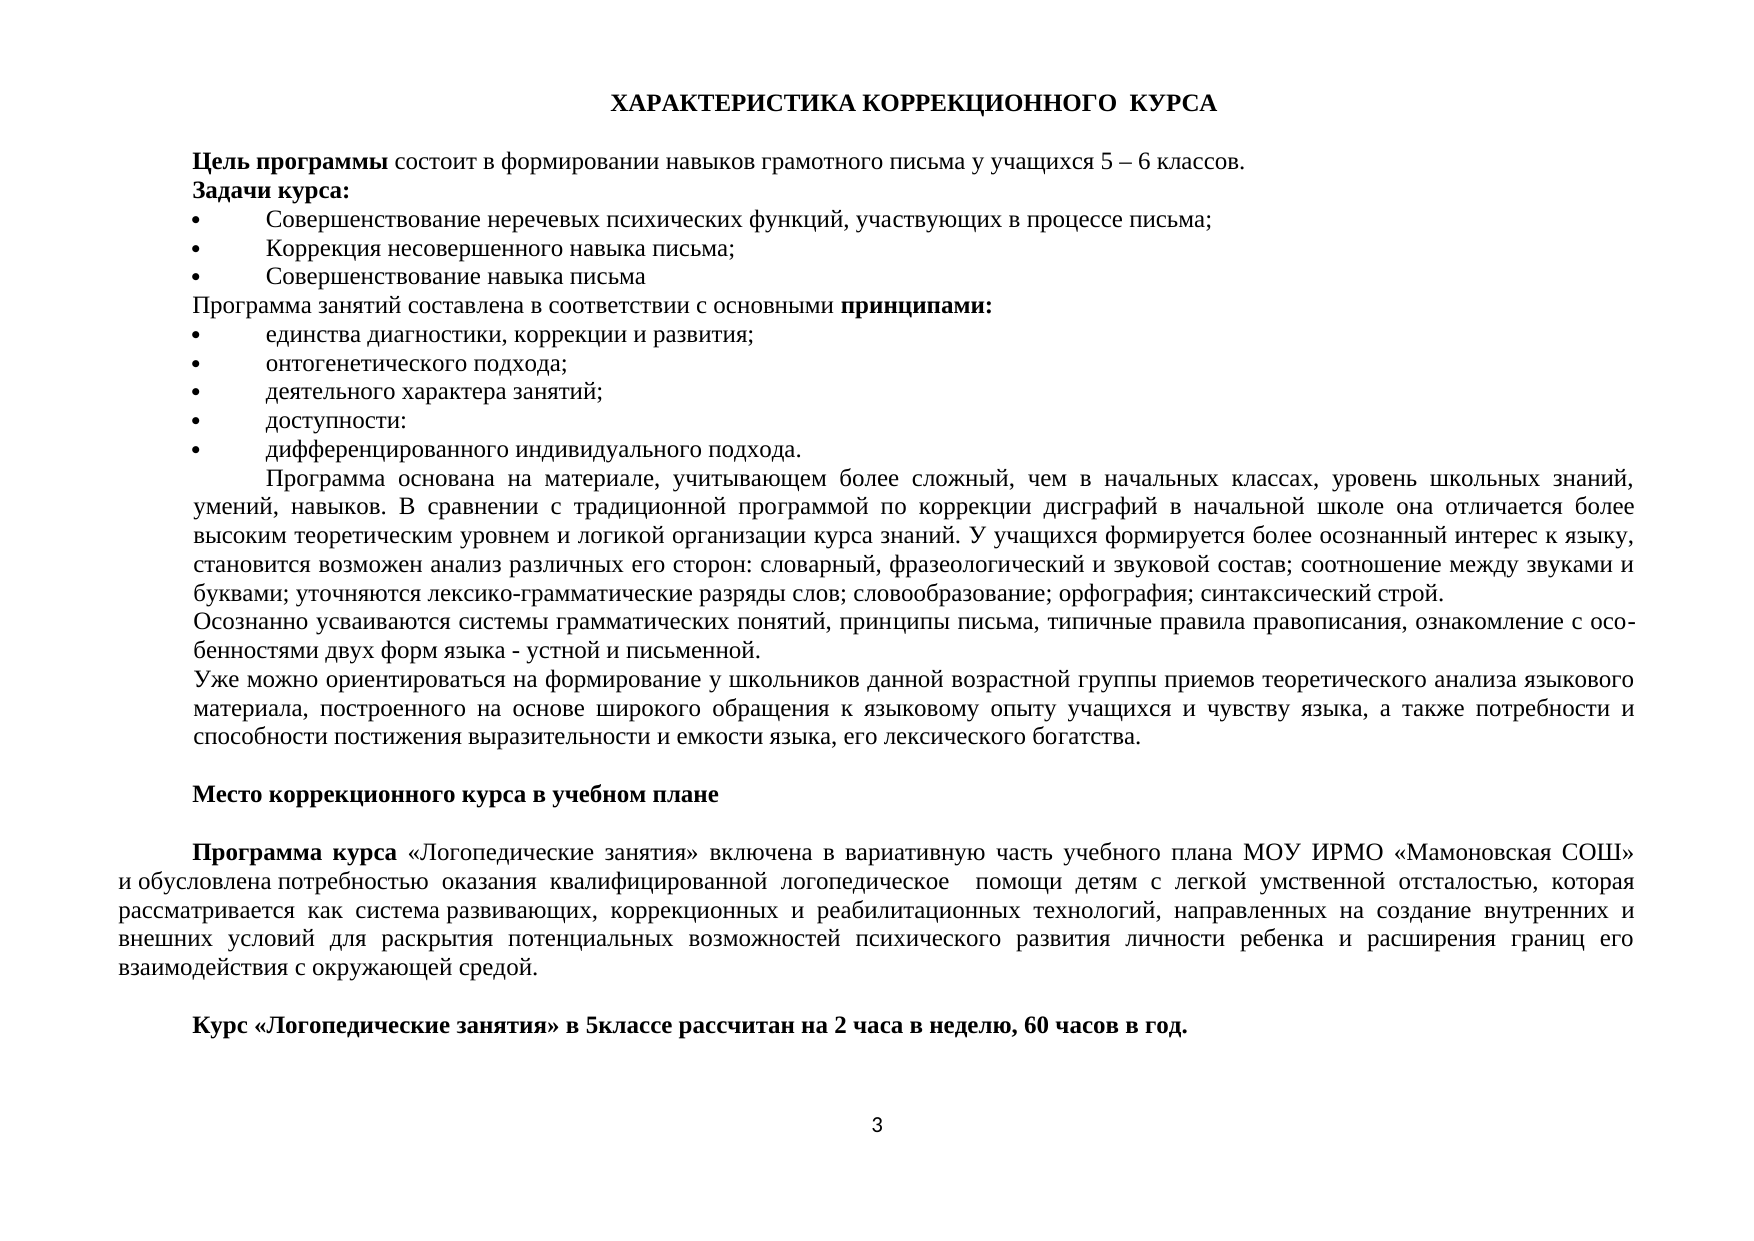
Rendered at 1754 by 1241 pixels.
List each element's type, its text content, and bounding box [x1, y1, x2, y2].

list доступности: [118, 405, 1636, 434]
text Программа занятий составлена в соответствии с основными принципами: [118, 290, 1636, 319]
list Уже можно ориентироваться на формирование у школьников данной возрастной группы приемов теоретического анализа языкового материала, построенного на основе широкого обращения к языковому опыту учащихся и чувству языка, а также потребности и способности постижения выразительности и емкости языка, его лексического богатства. [193, 664, 1636, 750]
text Цель программы состоит в формировании навыков грамотного письма у учащихся 5 – 6 классов. [118, 146, 1636, 175]
list Осознанно усваиваются системы грамматических понятий, принципы письма, типичные правила правописания, ознакомление с особенностями двух форм языка - устной и письменной. [193, 606, 1636, 664]
text Место коррекционного курса в учебном плане [118, 779, 1636, 808]
list единства диагностики, коррекции и развития; [118, 319, 1636, 348]
list Коррекция несовершенного навыка письма; [118, 233, 1636, 261]
list Программа основана на материале, учитывающем более сложный, чем в начальных классах, уровень школьных знаний, умений, навыков. В сравнении с традиционной программой по коррекции дисграфий в начальной школе она отличается более высоким теоретическим уровнем и логикой организации курса знаний. У учащихся формируется более осознанный интерес к языку, становится возможен анализ различных его сторон: словарный, фразеологический и звуковой состав; соотношение между звуками и буквами; уточняются лексико-грамматические разряды слов; словообразование; орфография; синтаксический строй. [193, 463, 1636, 606]
text Программа курса «Логопедические занятия» включена в вариативную часть учебного плана МОУ ИРМО «Мамоновская СОШ» и обусловлена потребностью оказания квалифицированной логопедическое помощи детям с легкой умственной отсталостью, которая рассматривается как система развивающих, коррекционных и реабилитационных технологий, направленных на создание внутренних и внешних условий для раскрытия потенциальных возможностей психического развития личности ребенка и расширения границ его взаимодействия с окружающей средой. [118, 837, 1636, 981]
list Совершенствование неречевых психических функций, участвующих в процессе письма; [118, 204, 1636, 233]
text ХАРАКТЕРИСТИКА КОРРЕКЦИОННОГО КУРСА [118, 88, 1636, 117]
text Задачи курса: [118, 175, 1636, 204]
list онтогенетического подхода; [118, 348, 1636, 376]
list деятельного характера занятий; [118, 376, 1636, 405]
list дифференцированного индивидуального подхода. [118, 434, 1636, 463]
list Совершенствование навыка письма [118, 261, 1636, 290]
text Курс «Логопедические занятия» в 5классе рассчитан на 2 часа в неделю, 60 часов в год. [118, 1010, 1636, 1039]
